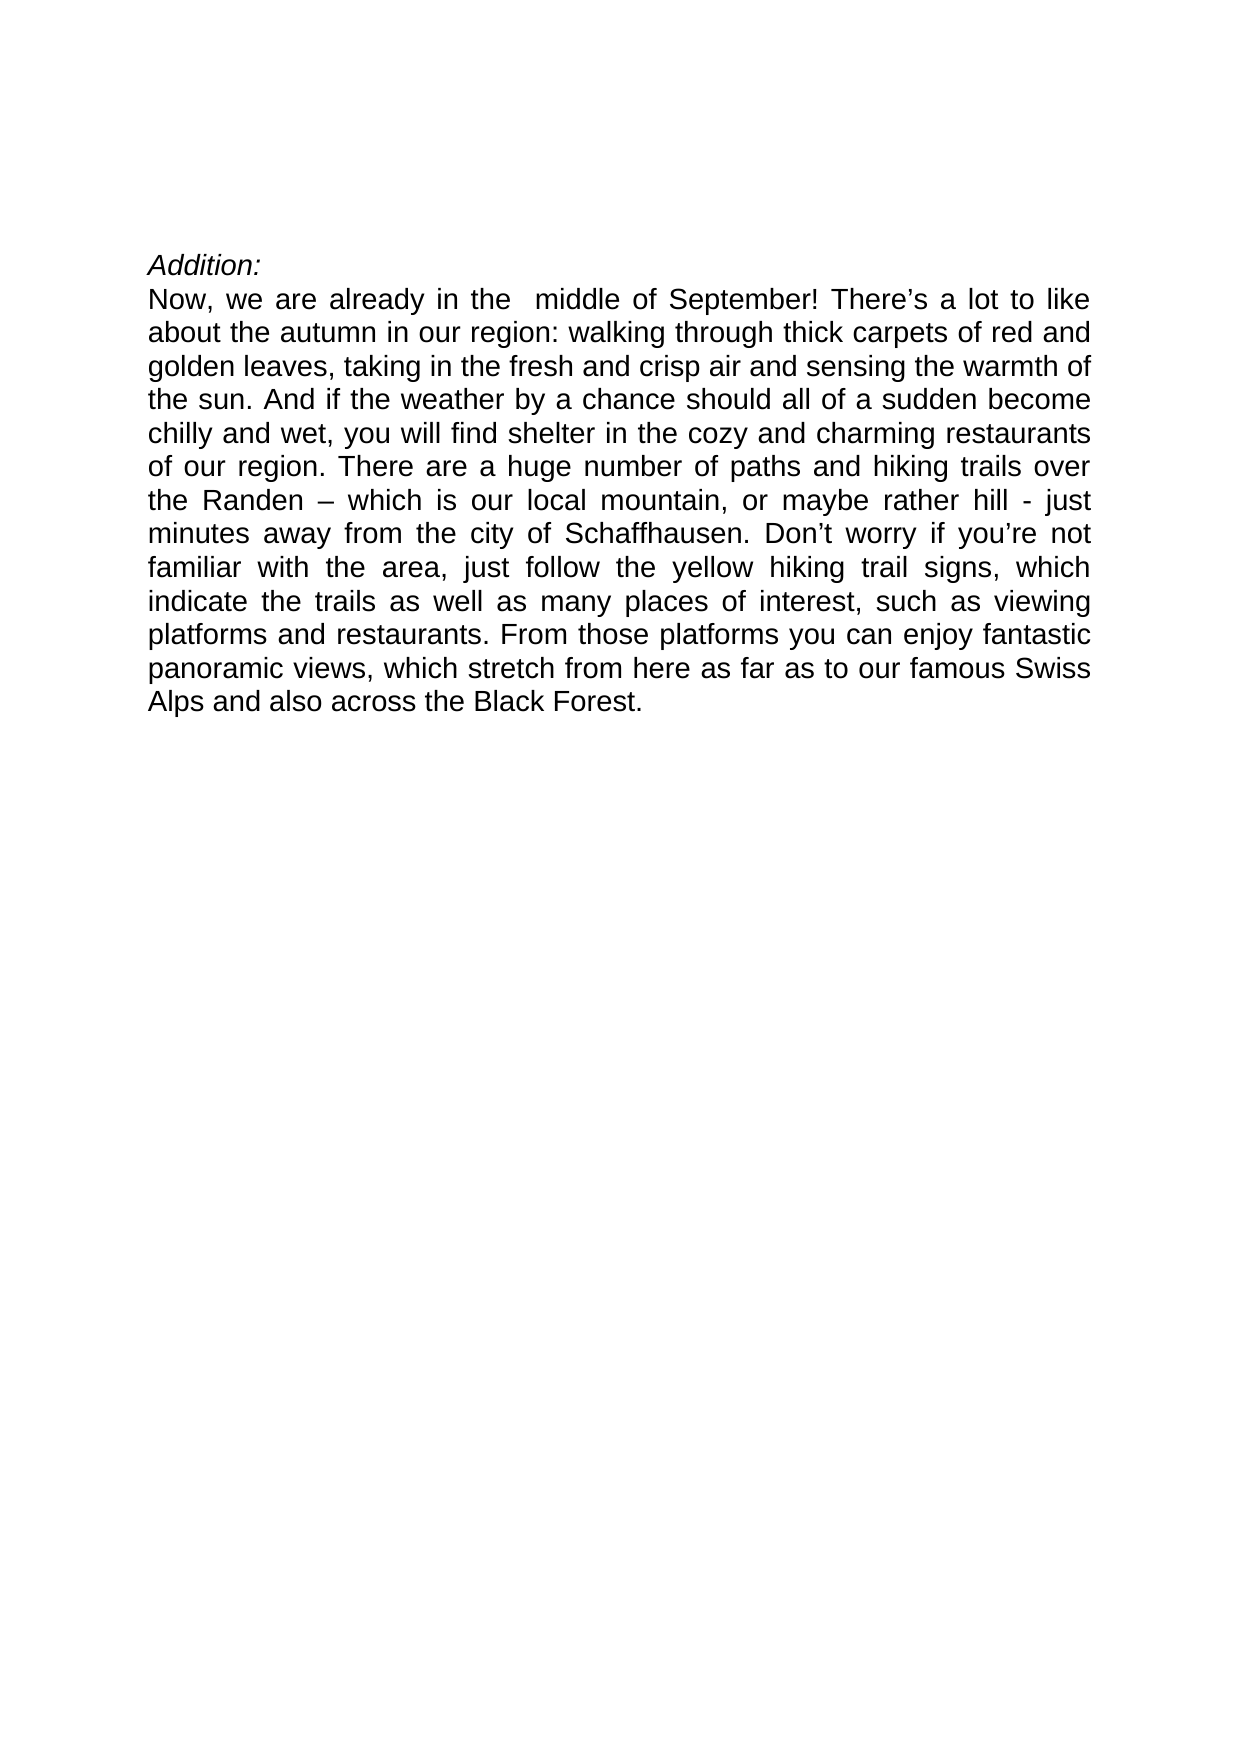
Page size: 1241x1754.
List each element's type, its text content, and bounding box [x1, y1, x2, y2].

text Addition: [148, 248, 1093, 282]
text Now, we are already in the middle of September! There’s a lot to like about the autumn in our region: walking through thick carpets of red and golden leaves, taking in the fresh and crisp air and sensing the warmth of the sun. And if the weather by a chance should all of a sudden become chilly and wet, you will find shelter in the cozy and charming restaurants of our region. There are a huge number of paths and hiking trails over the Randen – which is our local mountain, or maybe rather hill - just minutes away from the city of Schaffhausen. Don’t worry if you’re not familiar with the area, just follow the yellow hiking trail signs, which indicate the trails as well as many places of interest, such as viewing platforms and restaurants. From those platforms you can enjoy fantastic panoramic views, which stretch from here as far as to our famous Swiss Alps and also across the Black Forest. [148, 282, 1093, 718]
